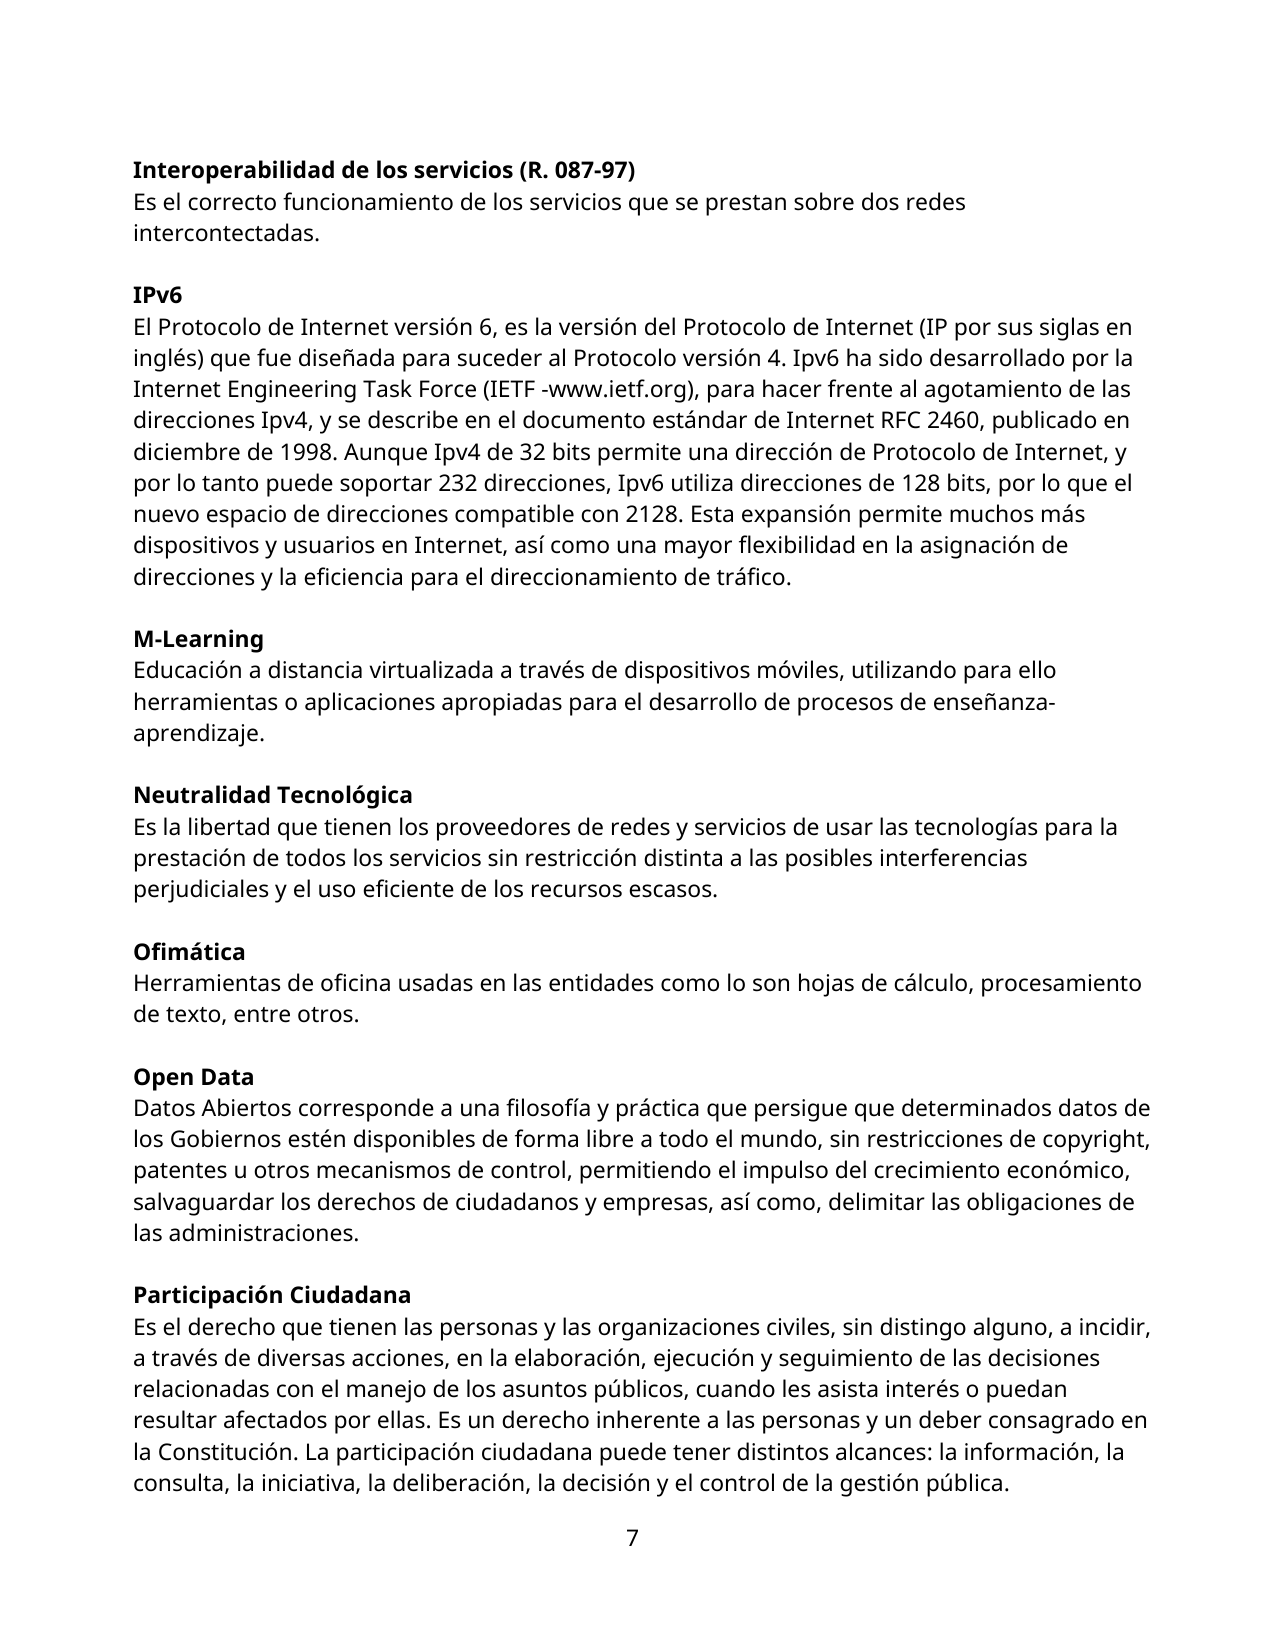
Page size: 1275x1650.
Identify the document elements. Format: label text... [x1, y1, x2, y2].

subtitle Ofimática [133, 935, 1152, 967]
subtitle Participación Ciudadana [133, 1279, 1152, 1310]
subtitle IPv6 [133, 279, 1152, 310]
subtitle Neutralidad Tecnológica [133, 779, 1152, 810]
subtitle Herramientas de oficina usadas en las entidades como lo son hojas de cálculo, procesamiento de texto, entre otros. [133, 967, 1152, 1029]
subtitle M-Learning [133, 623, 1152, 654]
subtitle Datos Abiertos corresponde a una filosofía y práctica que persigue que determinados datos de los Gobiernos estén disponibles de forma libre a todo el mundo, sin restricciones de copyright, patentes u otros mecanismos de control, permitiendo el impulso del crecimiento económico, salvaguardar los derechos de ciudadanos y empresas, así como, delimitar las obligaciones de las administraciones. [133, 1092, 1152, 1248]
subtitle Es el correcto funcionamiento de los servicios que se prestan sobre dos redes intercontectadas. [133, 185, 1152, 248]
subtitle Es la libertad que tienen los proveedores de redes y servicios de usar las tecnologías para la prestación de todos los servicios sin restricción distinta a las posibles interferencias perjudiciales y el uso eficiente de los recursos escasos. [133, 810, 1152, 904]
subtitle Es el derecho que tienen las personas y las organizaciones civiles, sin distingo alguno, a incidir, a través de diversas acciones, en la elaboración, ejecución y seguimiento de las decisiones relacionadas con el manejo de los asuntos públicos, cuando les asista interés o puedan resultar afectados por ellas. Es un derecho inherente a las personas y un deber consagrado en la Constitución. La participación ciudadana puede tener distintos alcances: la información, la consulta, la iniciativa, la deliberación, la decisión y el control de la gestión pública. [133, 1310, 1152, 1498]
subtitle El Protocolo de Internet versión 6, es la versión del Protocolo de Internet (IP por sus siglas en inglés) que fue diseñada para suceder al Protocolo versión 4. Ipv6 ha sido desarrollado por la Internet Engineering Task Force (IETF -www.ietf.org), para hacer frente al agotamiento de las direcciones Ipv4, y se describe en el documento estándar de Internet RFC 2460, publicado en diciembre de 1998. Aunque Ipv4 de 32 bits permite una dirección de Protocolo de Internet, y por lo tanto puede soportar 232 direcciones, Ipv6 utiliza direcciones de 128 bits, por lo que el nuevo espacio de direcciones compatible con 2128. Esta expansión permite muchos más dispositivos y usuarios en Internet, así como una mayor flexibilidad en la asignación de direcciones y la eficiencia para el direccionamiento de tráfico. [133, 310, 1152, 592]
subtitle Interoperabilidad de los servicios (R. 087-97) [133, 154, 1152, 185]
subtitle Open Data [133, 1060, 1152, 1092]
subtitle Educación a distancia virtualizada a través de dispositivos móviles, utilizando para ello herramientas o aplicaciones apropiadas para el desarrollo de procesos de enseñanza-aprendizaje. [133, 654, 1152, 748]
